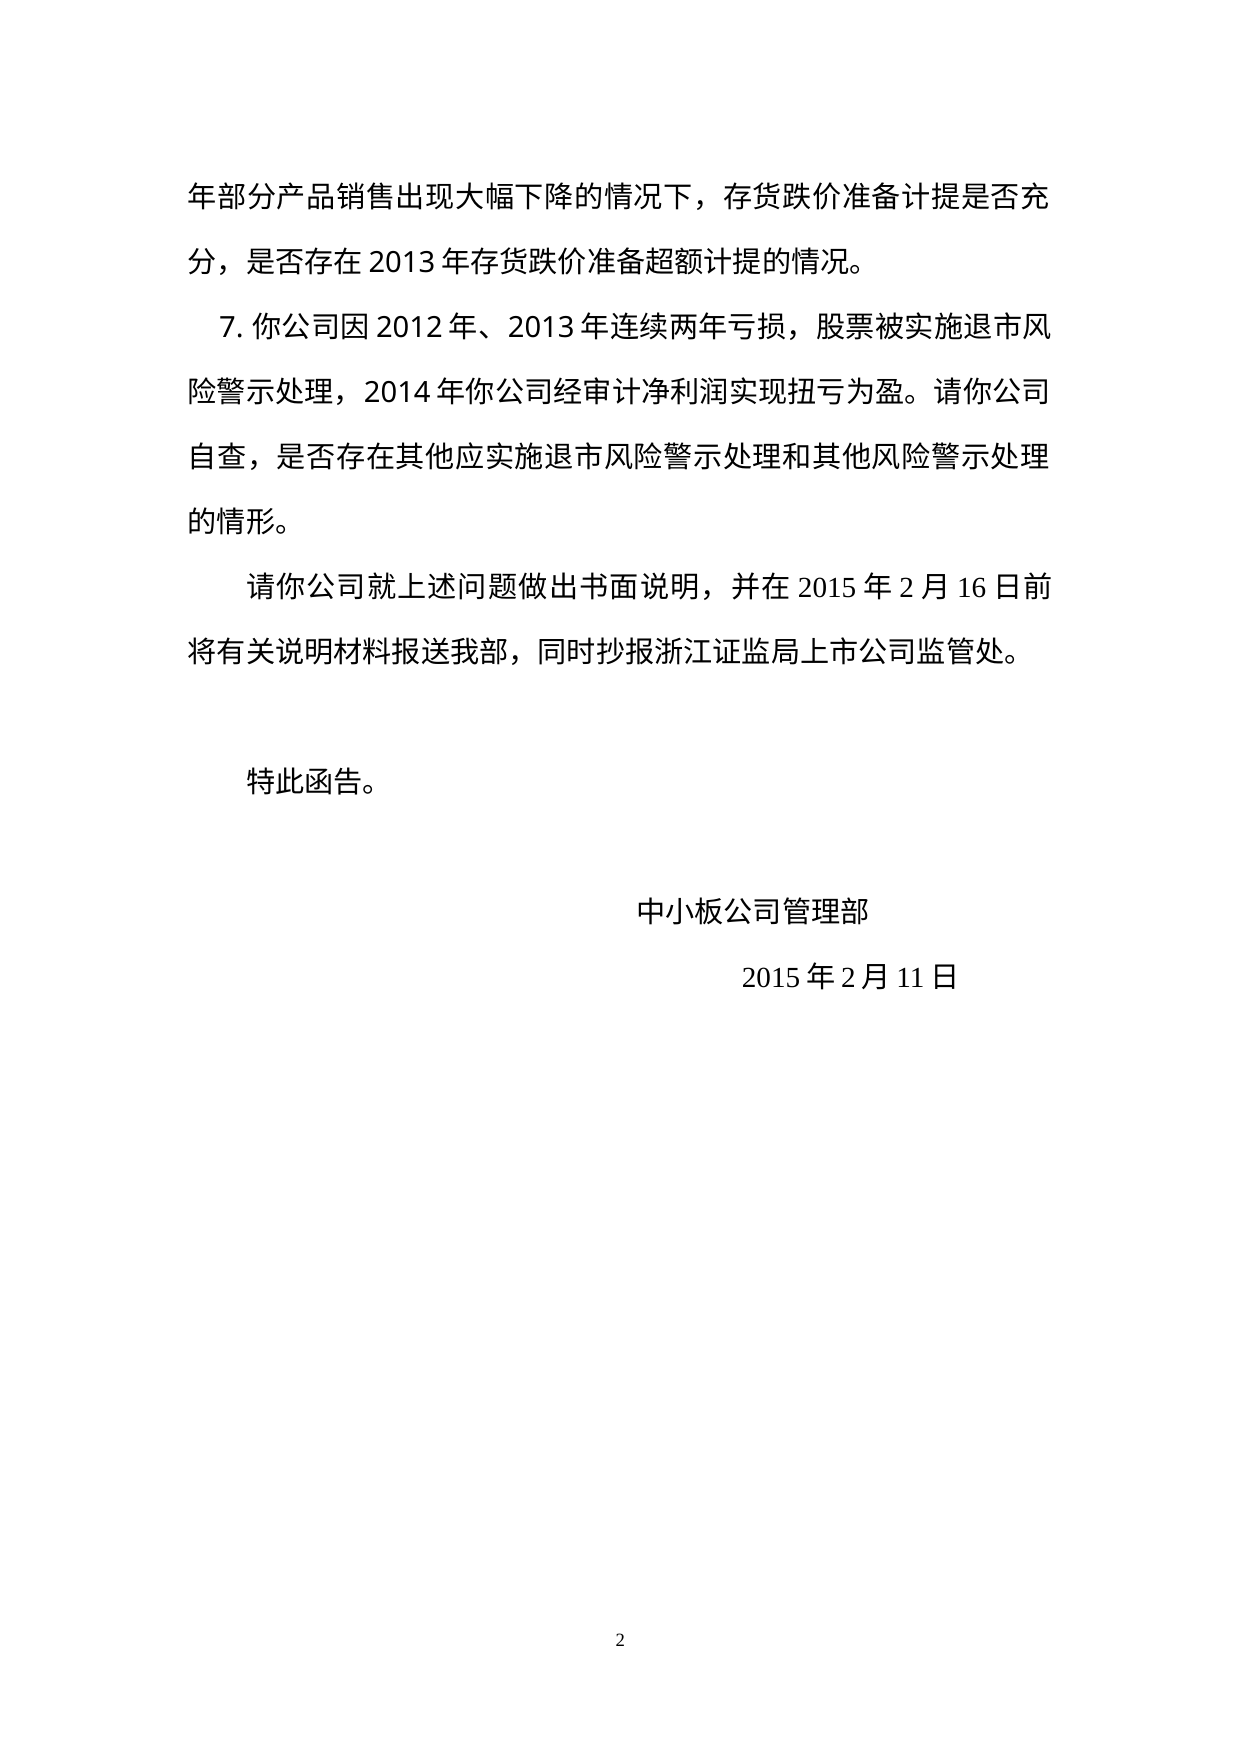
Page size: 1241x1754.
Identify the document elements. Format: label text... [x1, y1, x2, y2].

text 2015年2月11日 [187, 942, 1050, 1007]
text 特此函告。 [187, 747, 1053, 812]
text 中小板公司管理部 [187, 877, 1050, 942]
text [187, 162, 1053, 552]
text 请你公司就上述问题做出书面说明，并在2015年2月16日前将有关说明材料报送我部，同时抄报浙江证监局上市公司监管处。 [187, 552, 1053, 682]
